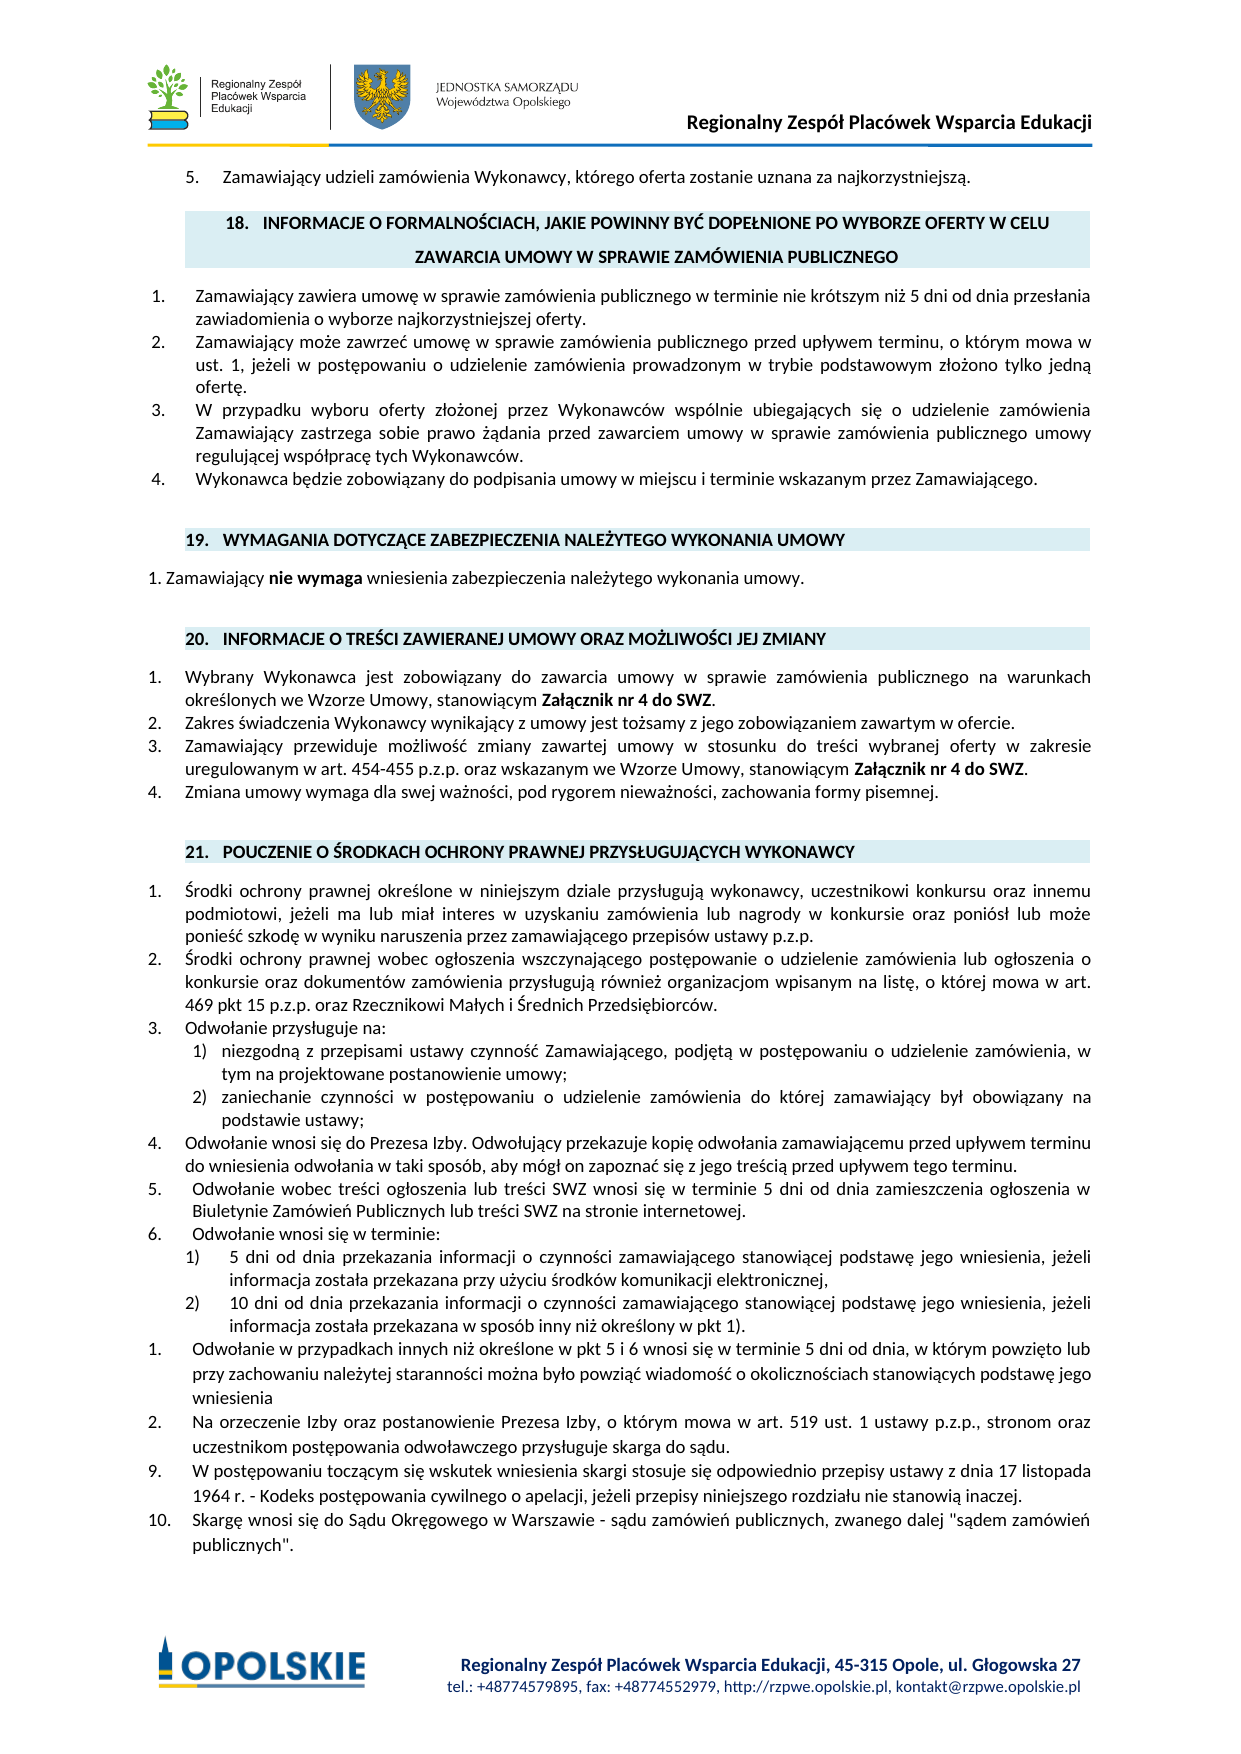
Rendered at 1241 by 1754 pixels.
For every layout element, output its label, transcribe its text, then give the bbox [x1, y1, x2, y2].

list niezgodną z przepisami ustawy czynność Zamawiającego, podjętą w postępowaniu o udzielenie zamówienia, w tym na projektowane postanowienie umowy; [192, 1039, 1093, 1085]
list Odwołanie wnosi się do Prezesa Izby. Odwołujący przekazuje kopię odwołania zamawiającemu przed upływem terminu do wniesienia odwołania w taki sposób, aby mógł on zapoznać się z jego treścią przed upływem tego terminu. [148, 1131, 1093, 1177]
list Środki ochrony prawnej określone w niniejszym dziale przysługują wykonawcy, uczestnikowi konkursu oraz innemu podmiotowi, jeżeli ma lub miał interes w uzyskaniu zamówienia lub nagrody w konkursie oraz poniósł lub może ponieść szkodę w wyniku naruszenia przez zamawiającego przepisów ustawy p.z.p. [148, 879, 1093, 948]
list Odwołanie przysługuje na: [148, 1016, 1093, 1039]
list Zamawiający zawiera umowę w sprawie zamówienia publicznego w terminie nie krótszym niż 5 dni od dnia przesłania zawiadomienia o wyborze najkorzystniejszej oferty. [151, 284, 1093, 330]
text 5. Odwołanie wobec treści ogłoszenia lub treści SWZ wnosi się w terminie 5 dni od dnia zamieszczenia ogłoszenia w Biuletynie Zamówień Publicznych lub treści SWZ na stronie internetowej. [148, 1177, 1093, 1223]
list POUCZENIE O ŚRODKACH OCHRONY PRAWNEJ PRZYSŁUGUJĄCYCH WYKONAWCY [185, 840, 1090, 863]
picture [158, 1635, 365, 1688]
list Środki ochrony prawnej wobec ogłoszenia wszczynającego postępowanie o udzielenie zamówienia lub ogłoszenia o konkursie oraz dokumentów zamówienia przysługują również organizacjom wpisanym na listę, o której mowa w art. 469 pkt 15 p.z.p. oraz Rzecznikowi Małych i Średnich Przedsiębiorców. [148, 948, 1093, 1016]
list Zakres świadczenia Wykonawcy wynikający z umowy jest tożsamy z jego zobowiązaniem zawartym w ofercie. [148, 711, 1093, 734]
list Na orzeczenie Izby oraz postanowienie Prezesa Izby, o którym mowa w art. 519 ust. 1 ustawy p.z.p., stronom oraz uczestnikom postępowania odwoławczego przysługuje skarga do sądu. [148, 1411, 1093, 1458]
list zaniechanie czynności w postępowaniu o udzielenie zamówienia do której zamawiający był obowiązany na podstawie ustawy; [192, 1085, 1093, 1131]
list INFORMACJE O FORMALNOŚCIACH, JAKIE POWINNY BYĆ DOPEŁNIONE PO WYBORZE OFERTY W CELU ZAWARCIA UMOWY W SPRAWIE ZAMÓWIENIA PUBLICZNEGO [185, 211, 1090, 268]
list Zamawiający przewiduje możliwość zmiany zawartej umowy w stosunku do treści wybranej oferty w zakresie uregulowanym w art. 454-455 p.z.p. oraz wskazanym we Wzorze Umowy, stanowiącym Załącznik nr 4 do SWZ. [148, 734, 1093, 780]
list Wykonawca będzie zobowiązany do podpisania umowy w miejscu i terminie wskazanym przez Zamawiającego. [151, 467, 1093, 490]
list Wybrany Wykonawca jest zobowiązany do zawarcia umowy w sprawie zamówienia publicznego na warunkach określonych we Wzorze Umowy, stanowiącym Załącznik nr 4 do SWZ. [148, 665, 1093, 711]
list Zamawiający może zawrzeć umowę w sprawie zamówienia publicznego przed upływem terminu, o którym mowa w ust. 1, jeżeli w postępowaniu o udzielenie zamówienia prowadzonym w trybie podstawowym złożono tylko jedną ofertę. [151, 330, 1093, 399]
list WYMAGANIA DOTYCZĄCE ZABEZPIECZENIA NALEŻYTEGO WYKONANIA UMOWY [185, 528, 1090, 551]
list Zmiana umowy wymaga dla swej ważności, pod rygorem nieważności, zachowania formy pisemnej. [148, 780, 1093, 803]
text 1. Zamawiający nie wymaga wniesienia zabezpieczenia należytego wykonania umowy. [148, 566, 1093, 589]
list Skargę wnosi się do Sądu Okręgowego w Warszawie - sądu zamówień publicznych, zwanego dalej "sądem zamówień publicznych". [148, 1508, 1093, 1556]
list Odwołanie w przypadkach innych niż określone w pkt 5 i 6 wnosi się w terminie 5 dni od dnia, w którym powzięto lub przy zachowaniu należytej staranności można było powziąć wiadomość o okolicznościach stanowiących podstawę jego wniesienia [148, 1337, 1093, 1409]
list W postępowaniu toczącym się wskutek wniesienia skargi stosuje się odpowiednio przepisy ustawy z dnia 17 listopada 1964 r. - Kodeks postępowania cywilnego o apelacji, jeżeli przepisy niniejszego rozdziału nie stanowią inaczej. [148, 1459, 1093, 1507]
list W przypadku wyboru oferty złożonej przez Wykonawców wspólnie ubiegających się o udzielenie zamówienia Zamawiający zastrzega sobie prawo żądania przed zawarciem umowy w sprawie zamówienia publicznego umowy regulującej współpracę tych Wykonawców. [151, 399, 1093, 467]
text 6. Odwołanie wnosi się w terminie: [148, 1223, 1093, 1246]
text 2) 10 dni od dnia przekazania informacji o czynności zamawiającego stanowiącej podstawę jego wniesienia, jeżeli informacja została przekazana w sposób inny niż określony w pkt 1). [185, 1291, 1093, 1337]
list INFORMACJE O TREŚCI ZAWIERANEJ UMOWY ORAZ MOŻLIWOŚCI JEJ ZMIANY [185, 627, 1090, 650]
list Zamawiający udzieli zamówienia Wykonawcy, którego oferta zostanie uznana za najkorzystniejszą. [185, 165, 1093, 188]
text 1) 5 dni od dnia przekazania informacji o czynności zamawiającego stanowiącej podstawę jego wniesienia, jeżeli informacja została przekazana przy użyciu środków komunikacji elektronicznej, [185, 1246, 1093, 1291]
